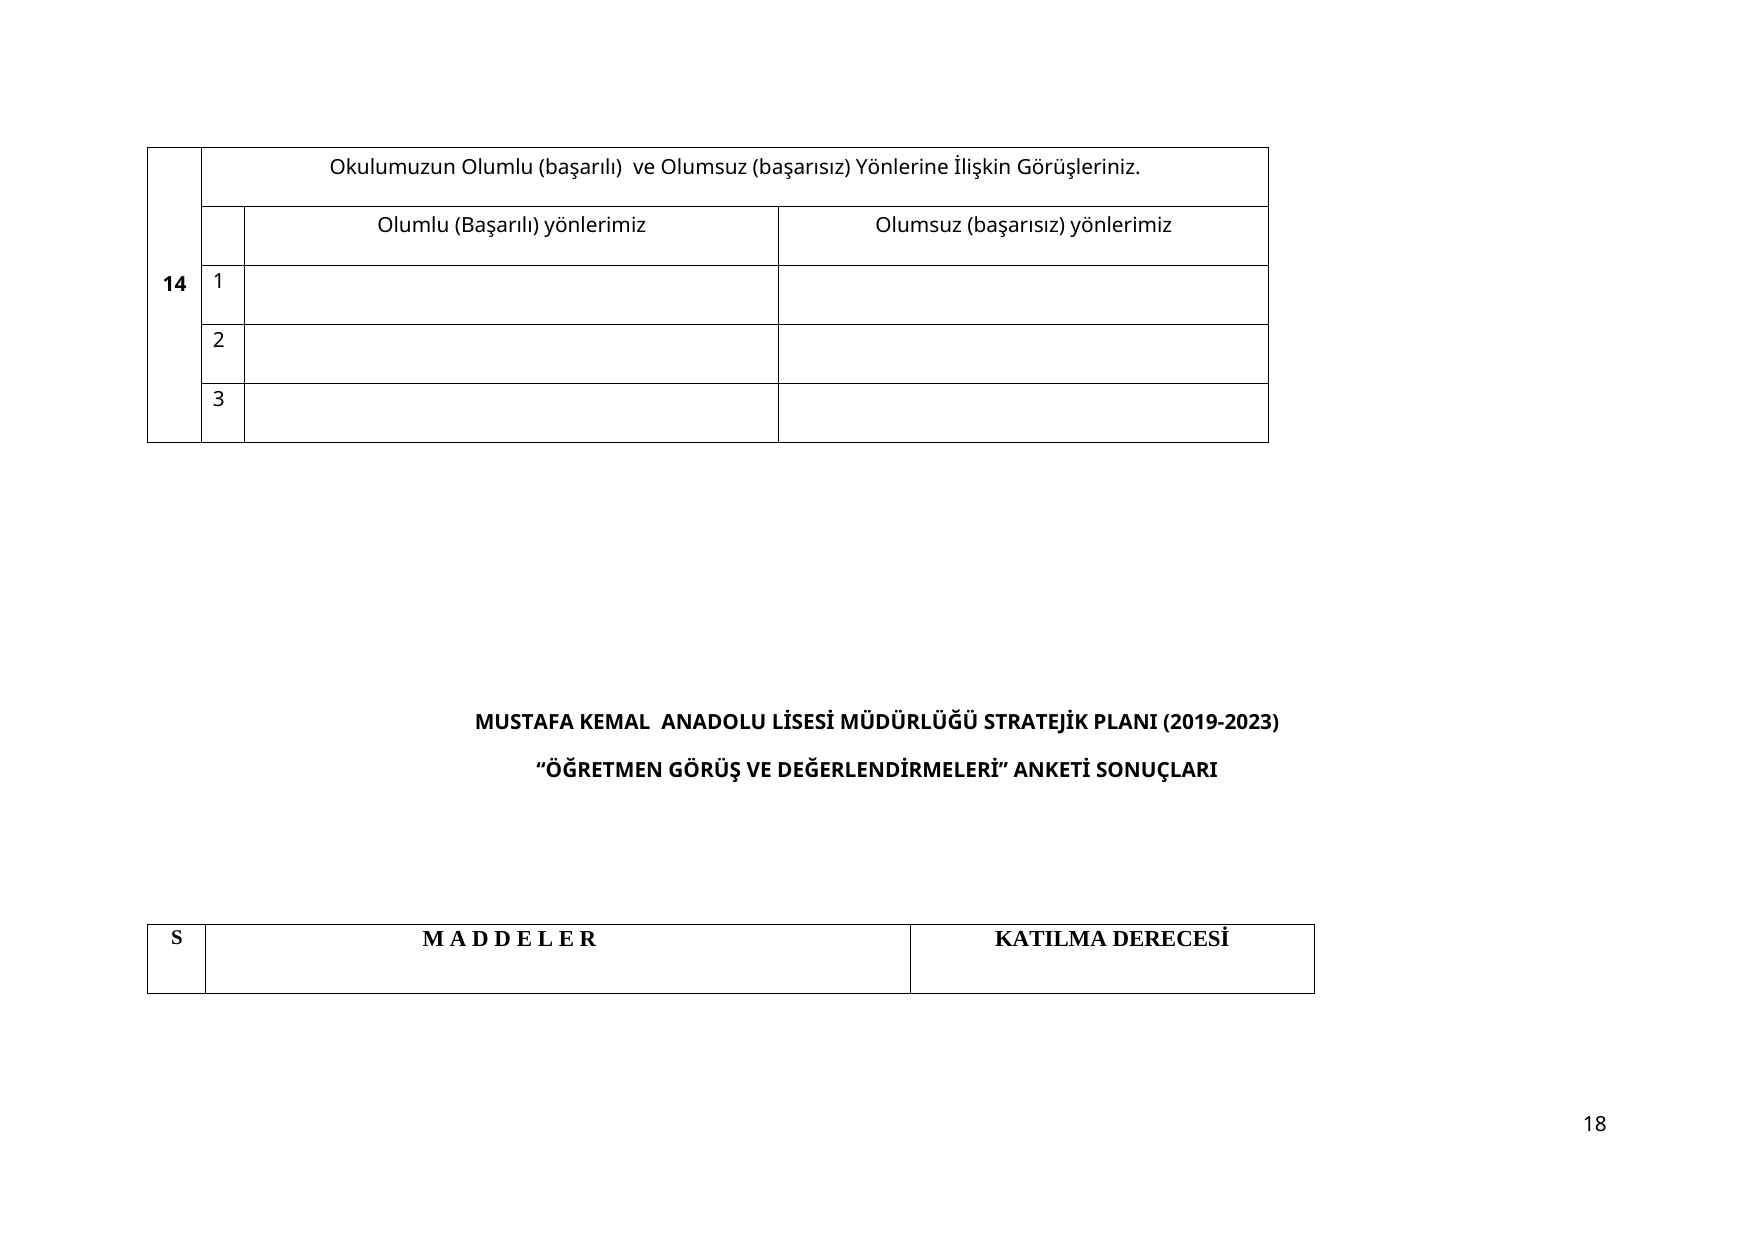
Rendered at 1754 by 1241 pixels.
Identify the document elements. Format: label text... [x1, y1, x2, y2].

table_cell Olumsuz (başarısız) yönlerimiz [779, 207, 1268, 265]
table_cell 1 [202, 266, 244, 324]
table_header KATILMA DERECESİ [911, 925, 1314, 993]
table_cell [779, 384, 1268, 442]
table_cell [245, 266, 778, 324]
text MUSTAFA KEMAL ANADOLU LİSESİ MÜDÜRLÜĞÜ STRATEJİK PLANI (2019-2023) [148, 707, 1606, 735]
table_cell 3 [202, 384, 244, 442]
table_cell Olumlu (Başarılı) yönlerimiz [245, 207, 778, 265]
table_header M A D D E L E R [206, 925, 910, 993]
table_cell [779, 266, 1268, 324]
table_cell [202, 207, 244, 265]
table_cell 2 [202, 325, 244, 383]
table_header S No [148, 925, 205, 993]
table_cell [245, 384, 778, 442]
table_cell [245, 325, 778, 383]
text “ÖĞRETMEN GÖRÜŞ VE DEĞERLENDİRMELERİ” ANKETİ SONUÇLARI [148, 755, 1606, 783]
table_header Okulumuzun Olumlu (başarılı) ve Olumsuz (başarısız) Yönlerine İlişkin Görüşleriniz. [202, 148, 1268, 206]
table_cell [779, 325, 1268, 383]
table_header 14 [148, 148, 201, 442]
